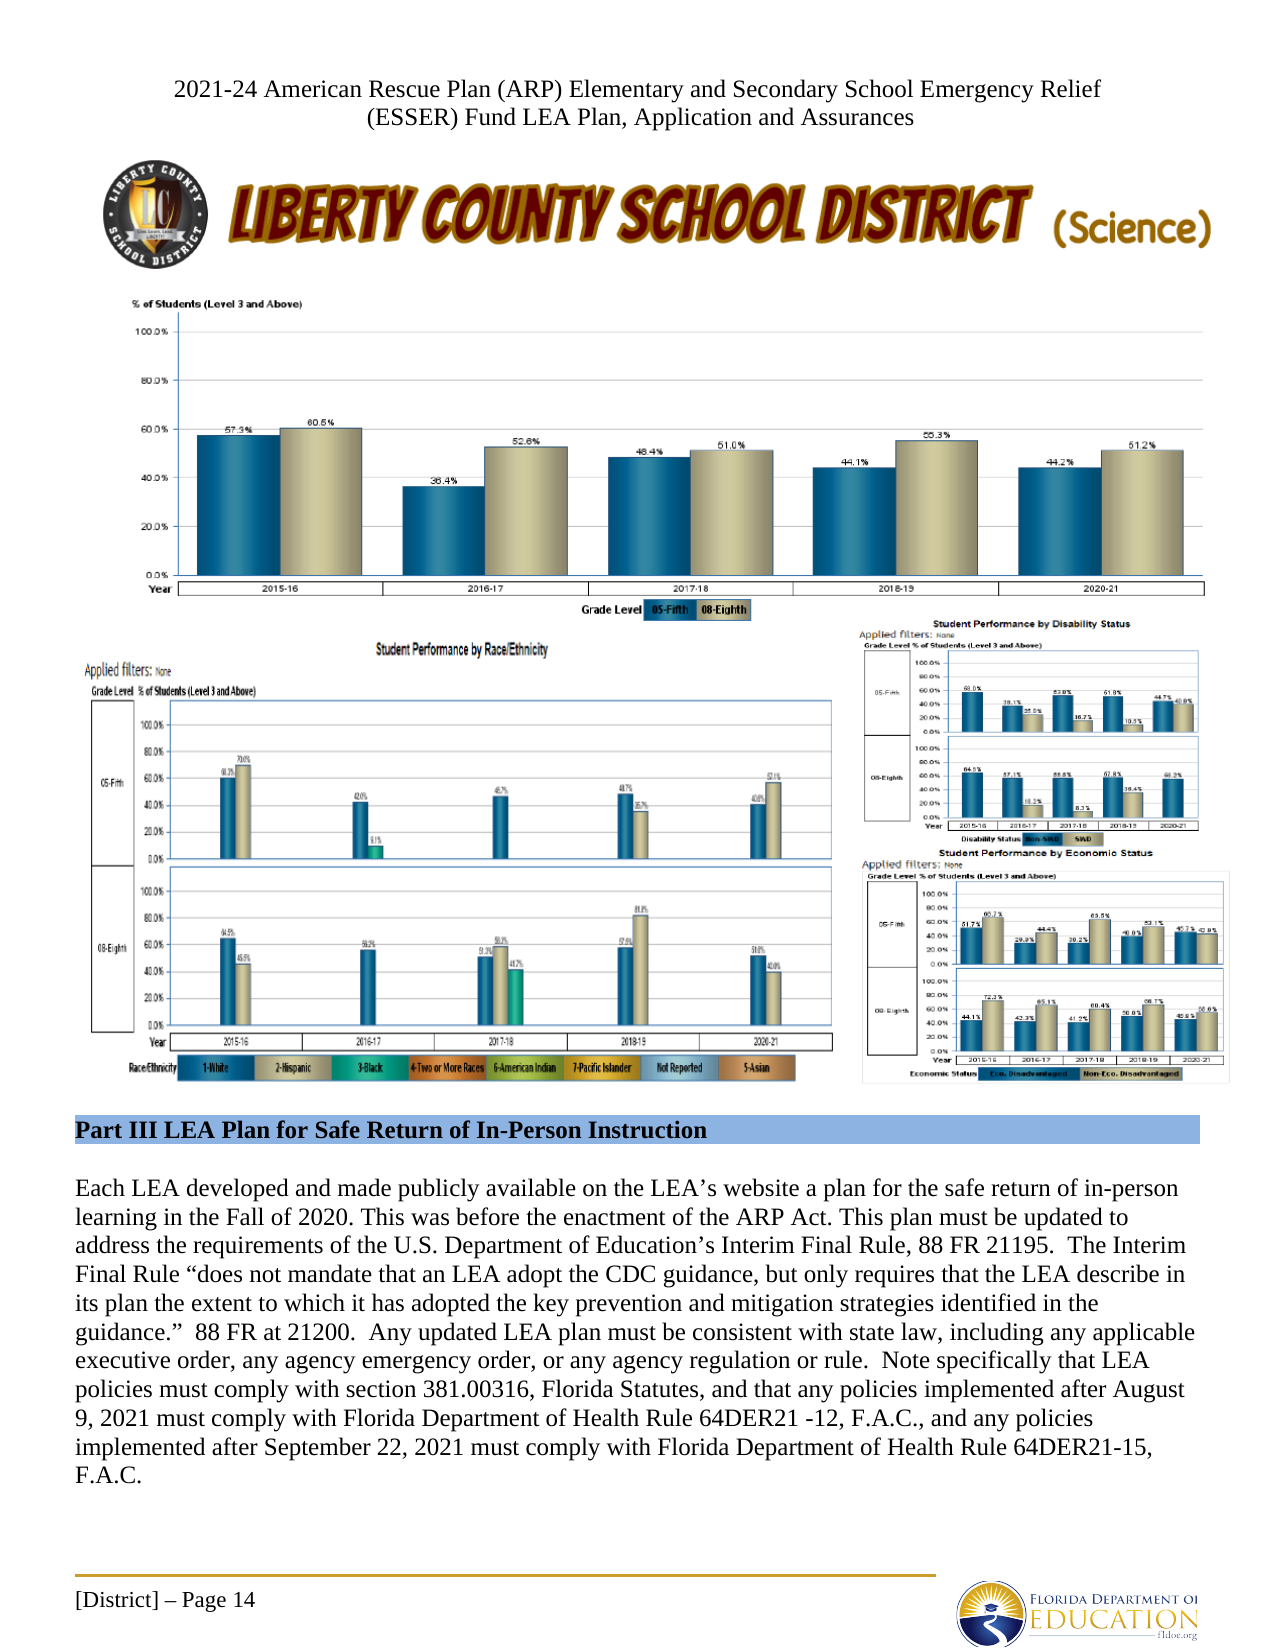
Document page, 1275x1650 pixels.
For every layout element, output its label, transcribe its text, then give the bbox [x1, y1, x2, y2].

picture [75, 155, 1235, 1087]
text Part III LEA Plan for Safe Return of In-Person Instruction [75, 1115, 1200, 1144]
picture [956, 1581, 1197, 1647]
text Each LEA developed and made publicly available on the LEA’s website a plan for the safe return of in-person learning in the Fall of 2020. This was before the enactment of the ARP Act. This plan must be updated to address the requirements of the U.S. Department of Education’s Interim Final Rule, 88 FR 21195. The Interim Final Rule “does not mandate that an LEA adopt the CDC guidance, but only requires that the LEA describe in its plan the extent to which it has adopted the key prevention and mitigation strategies identified in the guidance.” 88 FR at 21200. Any updated LEA plan must be consistent with state law, including any applicable executive order, any agency emergency order, or any agency regulation or rule. Note specifically that LEA policies must comply with section 381.00316, Florida Statutes, and that any policies implemented after August 9, 2021 must comply with Florida Department of Health Rule 64DER21 -12, F.A.C., and any policies implemented after September 22, 2021 must comply with Florida Department of Health Rule 64DER21-15, F.A.C. [75, 1173, 1200, 1489]
